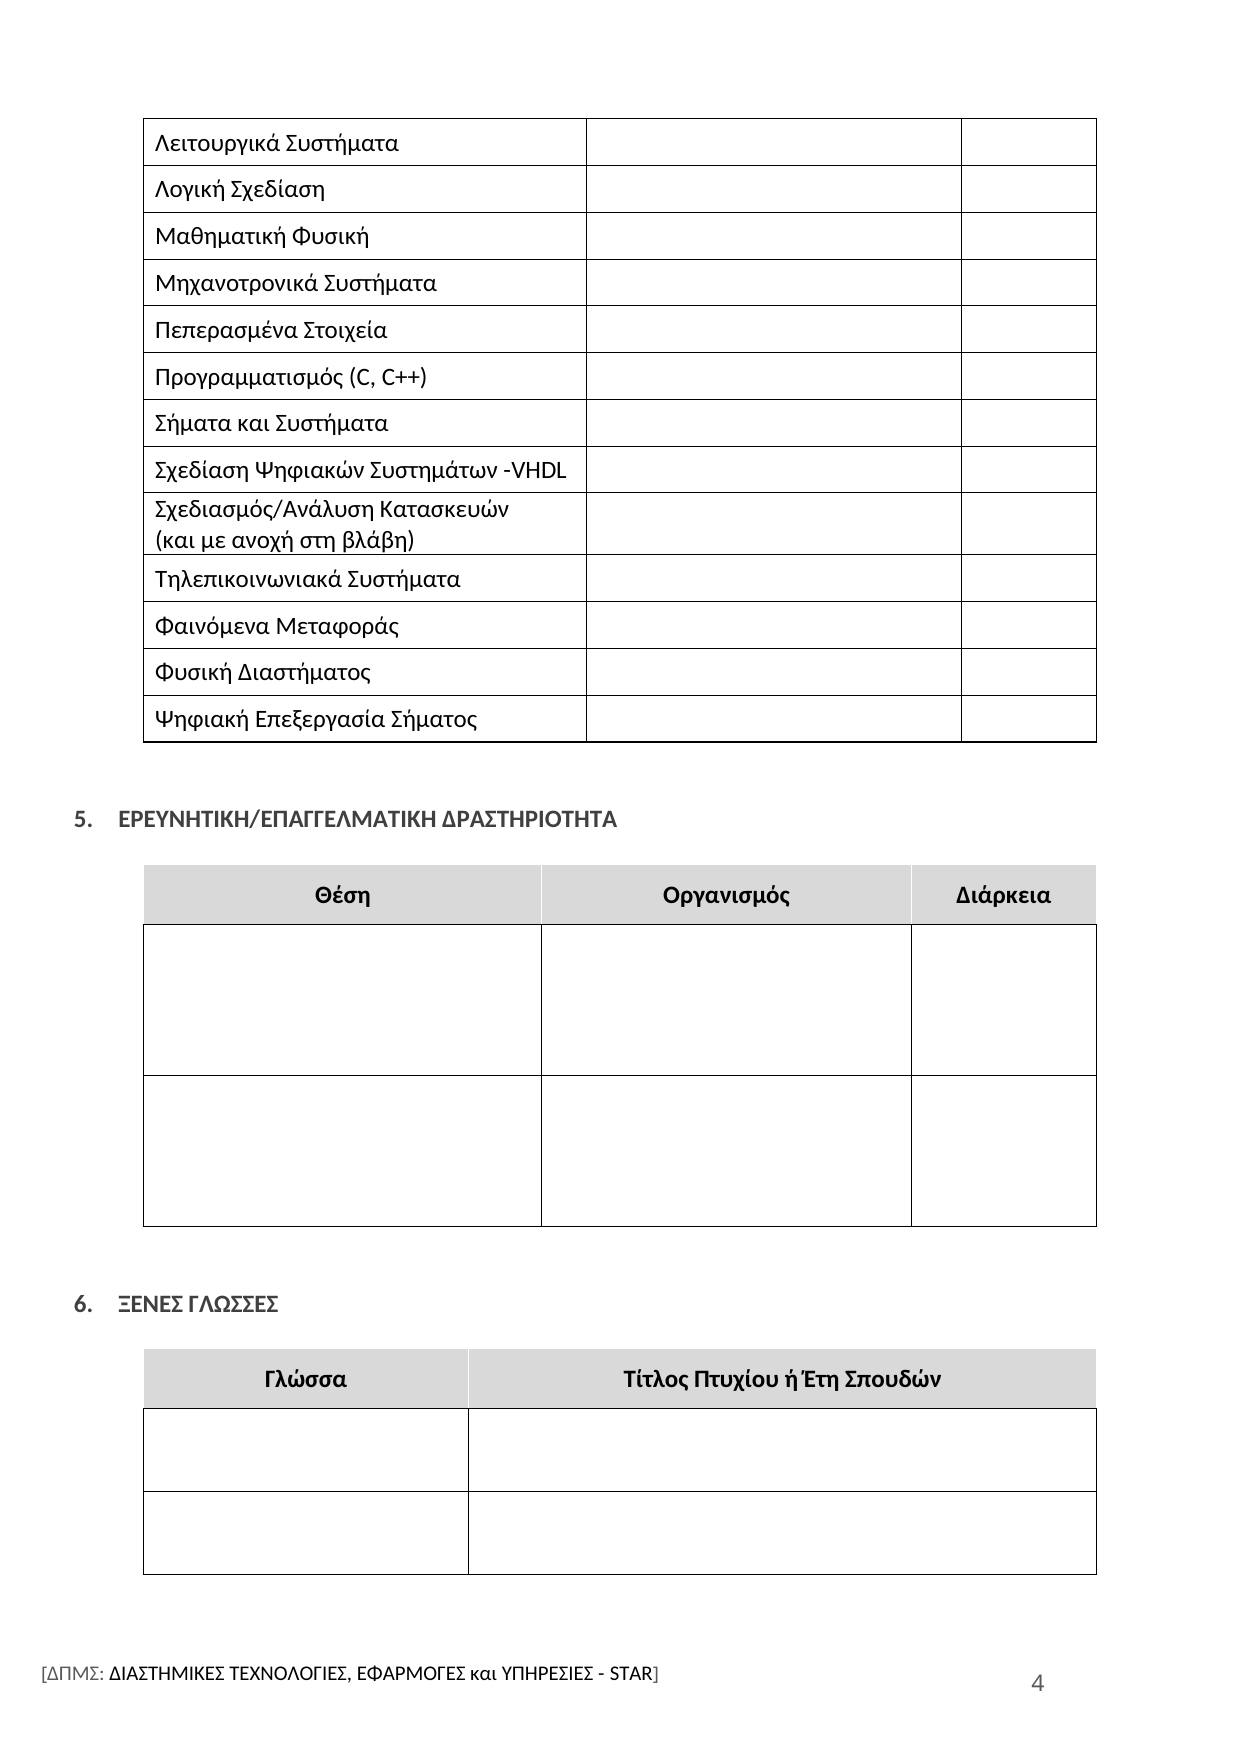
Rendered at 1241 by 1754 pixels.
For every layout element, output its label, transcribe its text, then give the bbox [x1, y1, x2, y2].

table_cell [587, 493, 961, 554]
table_header Θέση [144, 865, 541, 924]
table_cell [587, 306, 961, 352]
table_cell Πεπερασμένα Στοιχεία [144, 306, 586, 352]
table_header Τίτλος Πτυχίου ή Έτη Σπουδών [469, 1349, 1096, 1408]
table_cell Σχεδιασμός/Ανάλυση Κατασκευών (και με ανοχή στη βλάβη) [144, 493, 586, 554]
table_cell Φυσική Διαστήματος [144, 649, 586, 695]
table_cell [912, 1076, 1096, 1226]
table_cell Λογική Σχεδίαση [144, 166, 586, 212]
table_cell Σήματα και Συστήματα [144, 400, 586, 446]
table_cell Ψηφιακή Επεξεργασία Σήματος [144, 696, 586, 741]
table_cell [144, 925, 541, 1075]
table_cell [962, 447, 1096, 492]
table_cell [587, 447, 961, 492]
table_cell [962, 306, 1096, 352]
table_cell [587, 555, 961, 601]
table_cell [962, 400, 1096, 446]
table_cell Τηλεπικοινωνιακά Συστήματα [144, 555, 586, 601]
list ΞΕΝΕΣ ΓΛΩΣΣΕΣ [74, 1288, 1240, 1319]
table_cell [962, 493, 1096, 554]
table_cell Μηχανοτρονικά Συστήματα [144, 260, 586, 305]
table_cell [587, 166, 961, 212]
table_cell [469, 1409, 1096, 1491]
table_cell [587, 119, 961, 165]
table_cell [962, 602, 1096, 648]
table_cell [542, 1076, 911, 1226]
table_cell [587, 602, 961, 648]
table_cell [962, 166, 1096, 212]
table_cell Λειτουργικά Συστήματα [144, 119, 586, 165]
table_cell [962, 119, 1096, 165]
table_cell [587, 353, 961, 399]
table_cell [962, 260, 1096, 305]
table_cell Προγραμματισμός (C, C++) [144, 353, 586, 399]
table_cell Μαθηματική Φυσική [144, 213, 586, 258]
table_cell [469, 1492, 1096, 1574]
table_cell [144, 1492, 468, 1574]
table_cell [542, 925, 911, 1075]
table_cell [587, 260, 961, 305]
table_header Οργανισμός [542, 865, 911, 924]
table_cell [962, 353, 1096, 399]
table_header Γλώσσα [144, 1349, 468, 1408]
table_cell [912, 925, 1096, 1075]
table_cell [587, 213, 961, 258]
table_cell [962, 555, 1096, 601]
table_cell [587, 696, 961, 741]
table_cell Φαινόμενα Μεταφοράς [144, 602, 586, 648]
table_cell [962, 649, 1096, 695]
table_header Διάρκεια [912, 865, 1096, 924]
table_cell [144, 1076, 541, 1226]
table_cell Σχεδίαση Ψηφιακών Συστημάτων -VHDL [144, 447, 586, 492]
list ΕΡΕΥΝΗΤΙΚΗ/ΕΠΑΓΓΕΛΜΑΤΙΚΗ ΔΡΑΣΤΗΡΙΟΤΗΤΑ [74, 803, 1240, 834]
table_cell [587, 400, 961, 446]
table_cell [962, 213, 1096, 258]
table_cell [144, 1409, 468, 1491]
table_cell [962, 696, 1096, 741]
table_cell [587, 649, 961, 695]
